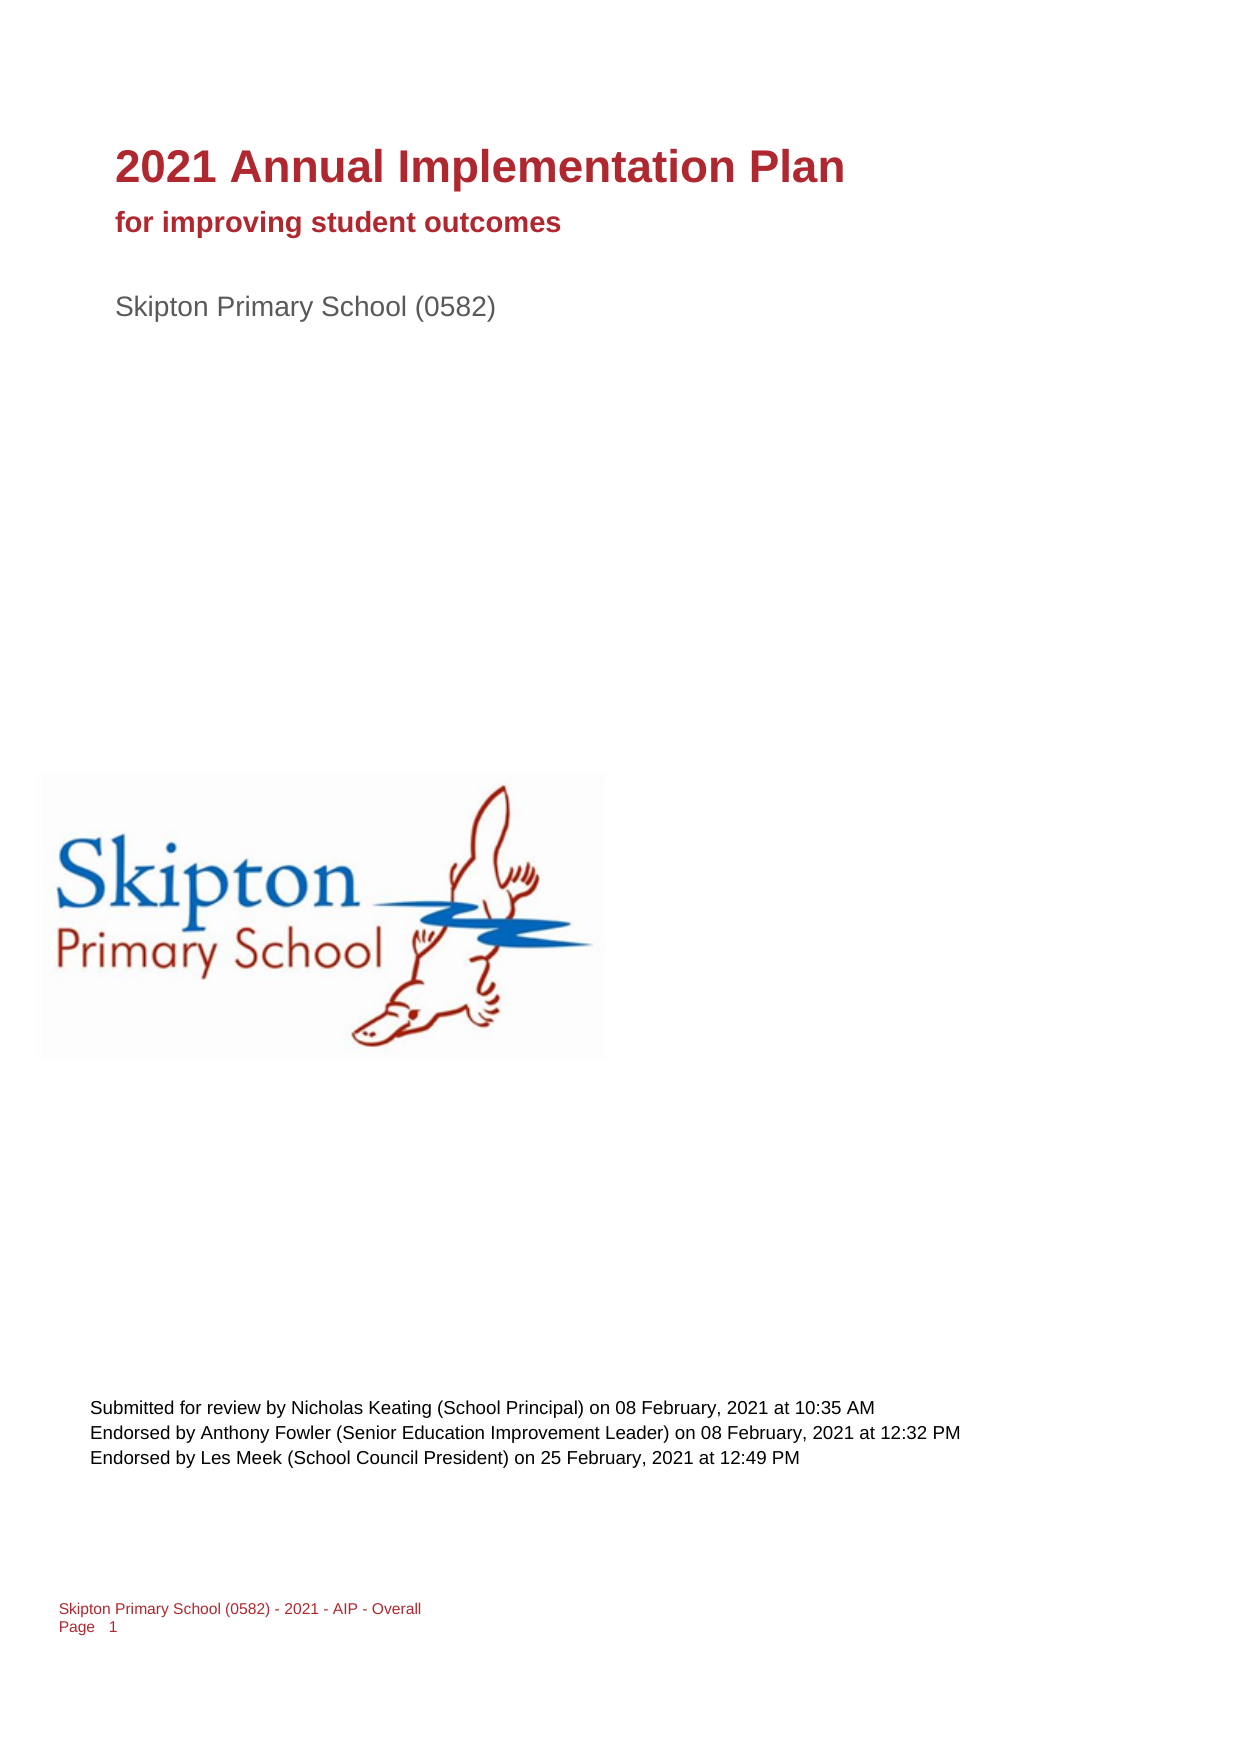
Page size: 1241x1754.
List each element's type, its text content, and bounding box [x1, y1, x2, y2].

text Skipton Primary School (0582) [0, 290, 1062, 322]
text 2021 Annual Implementation Plan [115, 140, 968, 193]
picture [0, 651, 625, 1191]
text for improving student outcomes [115, 205, 968, 239]
